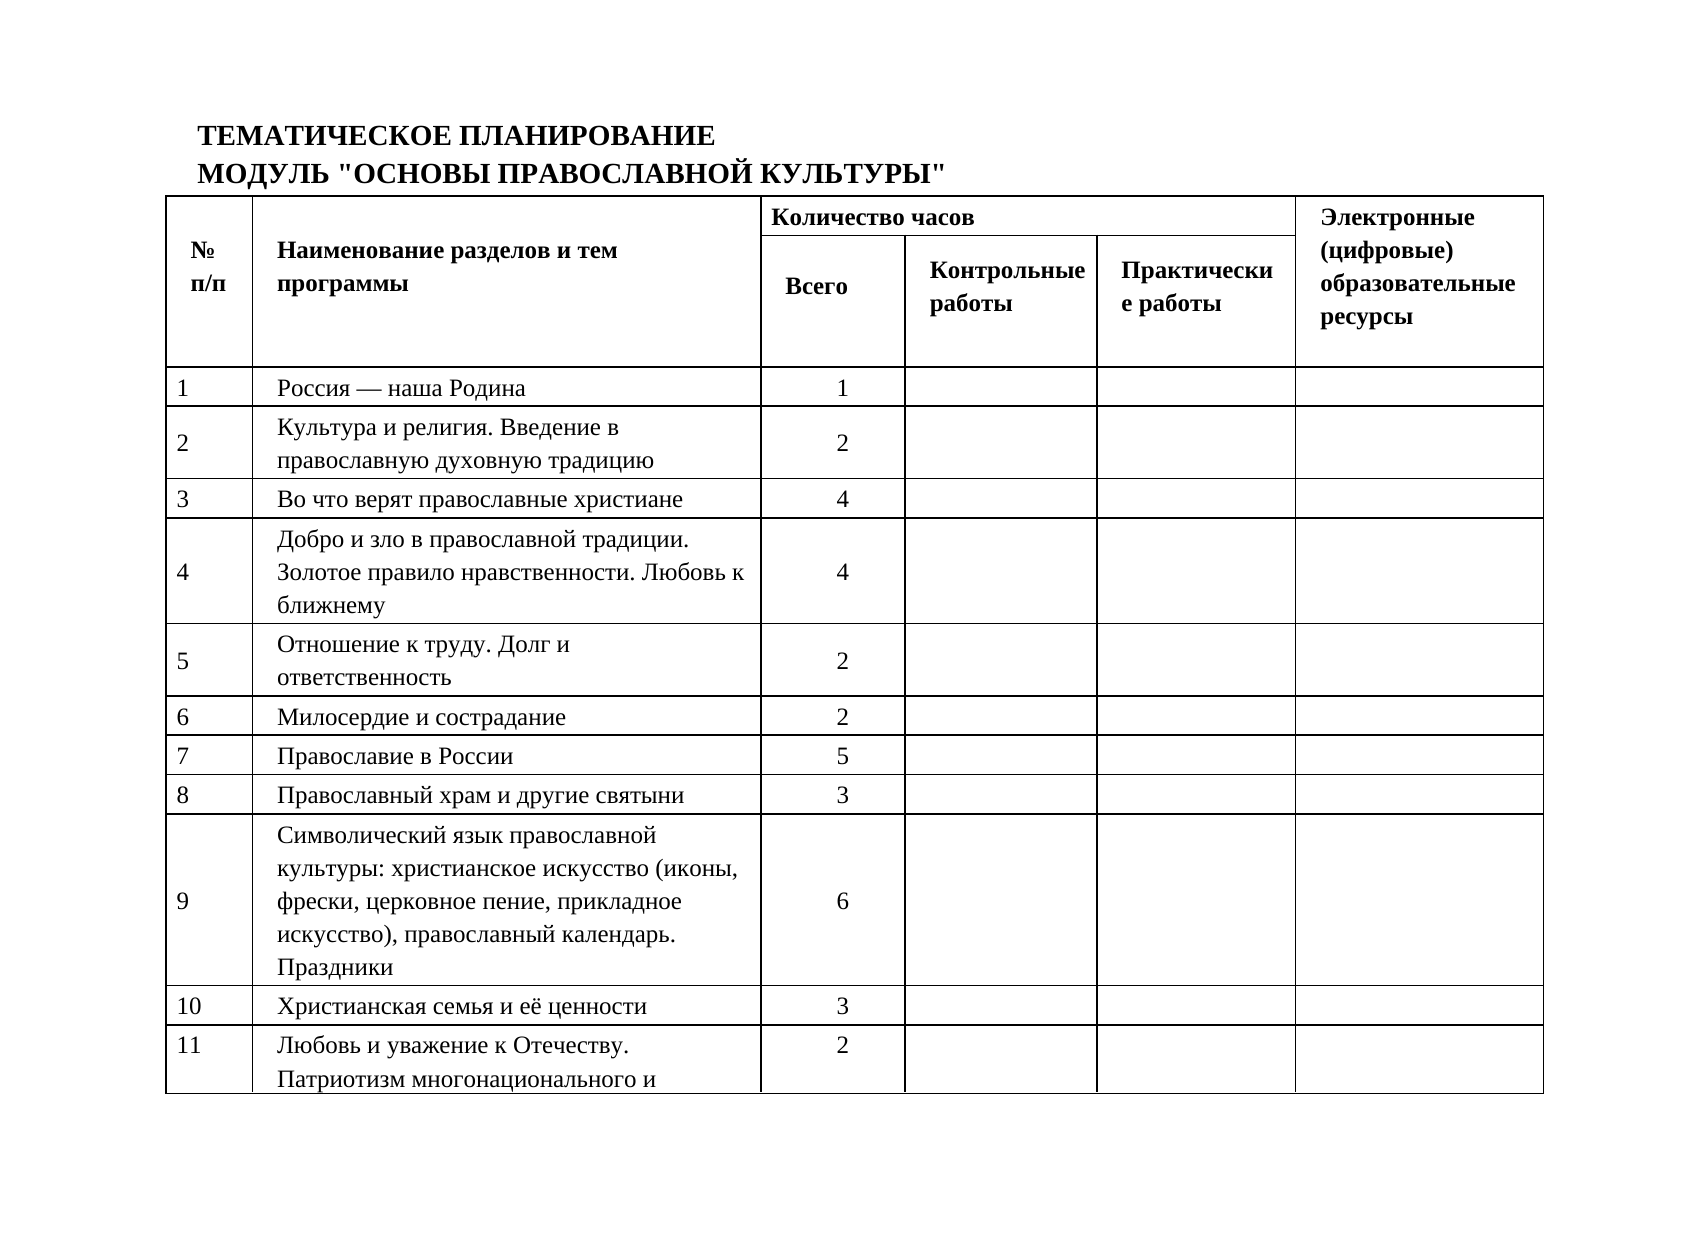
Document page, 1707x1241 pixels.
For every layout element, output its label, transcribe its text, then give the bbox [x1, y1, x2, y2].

table_cell Россия — наша Родина [253, 368, 760, 405]
table_cell 6 [762, 815, 904, 984]
table_cell 10 [167, 986, 252, 1024]
table_cell 2 [762, 624, 904, 695]
table_cell [906, 1026, 1096, 1092]
table_cell [1296, 815, 1543, 984]
table_cell [906, 815, 1096, 984]
table_cell Православие в России [253, 736, 760, 774]
table_cell [906, 519, 1096, 622]
table_cell [1296, 736, 1543, 774]
table_cell 6 [167, 697, 252, 734]
table_header Наименование разделов и тем программы [253, 197, 760, 366]
table_cell [1296, 479, 1543, 517]
table_cell Добро и зло в православной традиции. Золотое правило нравственности. Любовь к ближнему [253, 519, 760, 622]
table_cell [1296, 1026, 1543, 1092]
table_cell [1098, 736, 1295, 774]
table_cell [1098, 624, 1295, 695]
table_cell 1 [167, 368, 252, 405]
table_cell [906, 697, 1096, 734]
table_cell [906, 368, 1096, 405]
table_cell [1098, 479, 1295, 517]
table_cell 4 [167, 519, 252, 622]
table_cell Христианская семья и её ценности [253, 986, 760, 1024]
table_header Электронные (цифровые) образовательные ресурсы [1296, 197, 1543, 366]
table_cell [906, 775, 1096, 813]
table_cell Милосердие и сострадание [253, 697, 760, 734]
table_cell [906, 479, 1096, 517]
table_cell 4 [762, 519, 904, 622]
table_cell 2 [762, 407, 904, 478]
table_cell [1098, 986, 1295, 1024]
table_cell [1296, 624, 1543, 695]
table_cell 3 [167, 479, 252, 517]
table_cell Православный храм и другие святыни [253, 775, 760, 813]
table_cell [1098, 407, 1295, 478]
table_header Количество часов [762, 197, 1295, 234]
table_cell 2 [167, 407, 252, 478]
table_cell [1098, 1026, 1295, 1092]
table_cell [1296, 697, 1543, 734]
table_cell 3 [762, 986, 904, 1024]
table_cell 2 [762, 697, 904, 734]
table_cell [906, 736, 1096, 774]
table_cell [1098, 368, 1295, 405]
table_cell [1296, 775, 1543, 813]
table_cell 2 [762, 1026, 904, 1092]
table_cell [1296, 519, 1543, 622]
table_cell 5 [762, 736, 904, 774]
table_cell [906, 624, 1096, 695]
table_header № п/п [167, 197, 252, 366]
text МОДУЛЬ "ОСНОВЫ ПРАВОСЛАВНОЙ КУЛЬТУРЫ" [190, 157, 1618, 190]
table_cell Практические работы [1098, 236, 1295, 366]
table_cell [1098, 519, 1295, 622]
table_cell [1098, 697, 1295, 734]
table_cell Контрольные работы [906, 236, 1096, 366]
table_cell [1098, 815, 1295, 984]
table_cell 4 [762, 479, 904, 517]
table_cell Всего [762, 236, 904, 366]
table_cell 8 [167, 775, 252, 813]
table_cell Культура и религия. Введение в православную духовную традицию [253, 407, 760, 478]
table_cell 9 [167, 815, 252, 984]
table_cell [1098, 775, 1295, 813]
table_cell 11 [167, 1026, 252, 1092]
table_cell [906, 986, 1096, 1024]
table_cell [1296, 986, 1543, 1024]
table_cell Во что верят православные христиане [253, 479, 760, 517]
table_cell 7 [167, 736, 252, 774]
table_cell 3 [762, 775, 904, 813]
text ТЕМАТИЧЕСКОЕ ПЛАНИРОВАНИЕ [190, 118, 1618, 152]
table_cell 5 [167, 624, 252, 695]
table_cell Символический язык православной культуры: христианское искусство (иконы, фрески, церковное пение, прикладное искусство), православный календарь. Праздники [253, 815, 760, 984]
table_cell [253, 1026, 760, 1092]
table_cell [1296, 407, 1543, 478]
table_cell 1 [762, 368, 904, 405]
table_cell Отношение к труду. Долг и ответственность [253, 624, 760, 695]
table_cell [1296, 368, 1543, 405]
table_cell [906, 407, 1096, 478]
